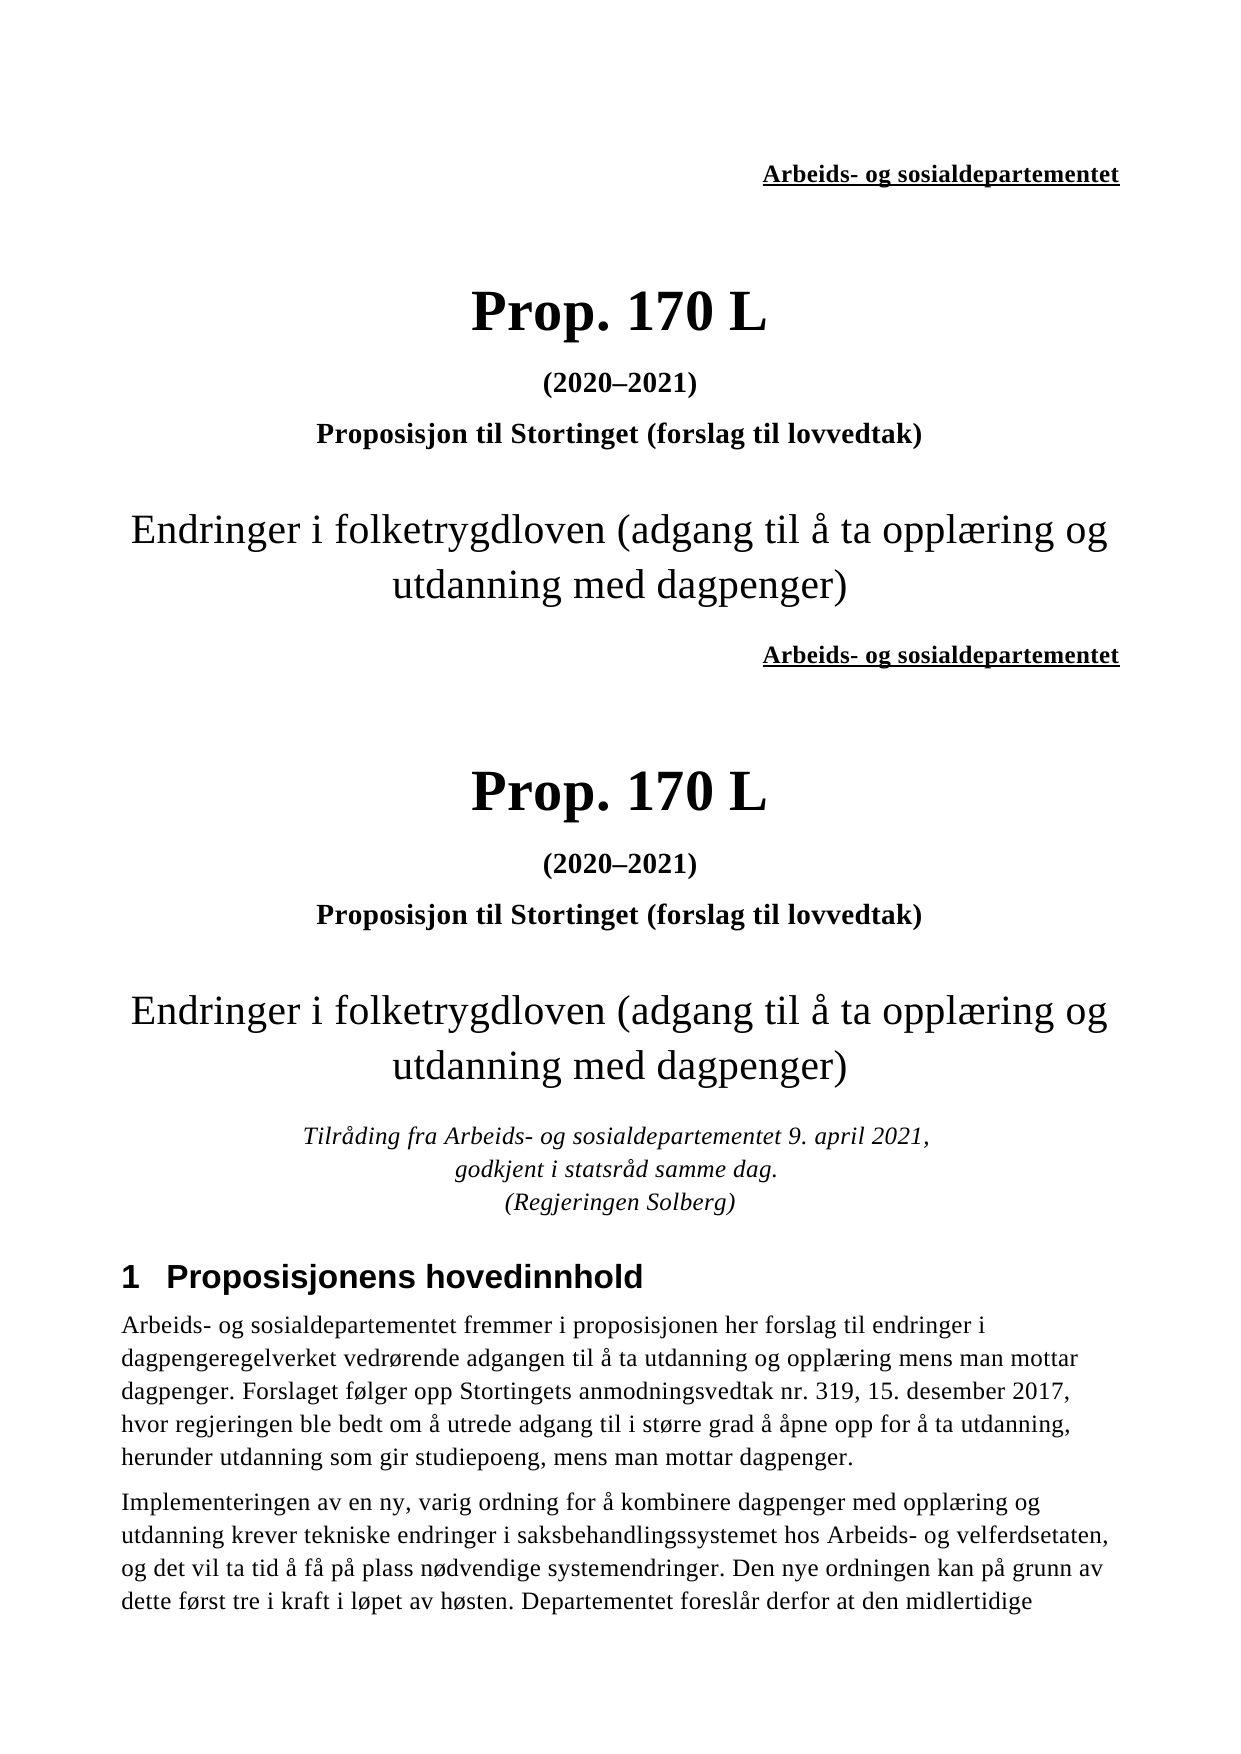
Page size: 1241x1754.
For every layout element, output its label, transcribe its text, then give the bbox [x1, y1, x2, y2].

text Arbeids- og sosialdepartementet [121, 159, 1119, 188]
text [121, 1487, 1119, 1615]
text Tilråding fra Arbeids- og sosialdepartementet 9. april 2021, godkjent i statsråd samme dag. (Regjeringen Solberg) [121, 1121, 1119, 1216]
subtitle Proposisjonens hovedinnhold [121, 1257, 1119, 1296]
text Endringer i folketrygdloven (adgang til å ta opplæring og utdanning med dagpenger) [121, 505, 1119, 608]
text Proposisjon til Stortinget (forslag til lovvedtak) [121, 416, 1119, 450]
text Endringer i folketrygdloven (adgang til å ta opplæring og utdanning med dagpenger) [121, 986, 1119, 1088]
text Prop. 170 L [121, 756, 1119, 823]
text Proposisjon til Stortinget (forslag til lovvedtak) [121, 897, 1119, 931]
text Arbeids- og sosialdepartementet [121, 640, 1119, 669]
text Prop. 170 L [121, 276, 1119, 343]
text Arbeids- og sosialdepartementet fremmer i proposisjonen her forslag til endringer i dagpengeregelverket vedrørende adgangen til å ta utdanning og opplæring mens man mottar dagpenger. Forslaget følger opp Stortingets anmodningsvedtak nr. 319, 15. desember 2017, hvor regjeringen ble bedt om å utrede adgang til i større grad å åpne opp for å ta utdanning, herunder utdanning som gir studiepoeng, mens man mottar dagpenger. [121, 1310, 1119, 1471]
text (2020–2021) [121, 846, 1119, 879]
text (2020–2021) [121, 365, 1119, 399]
